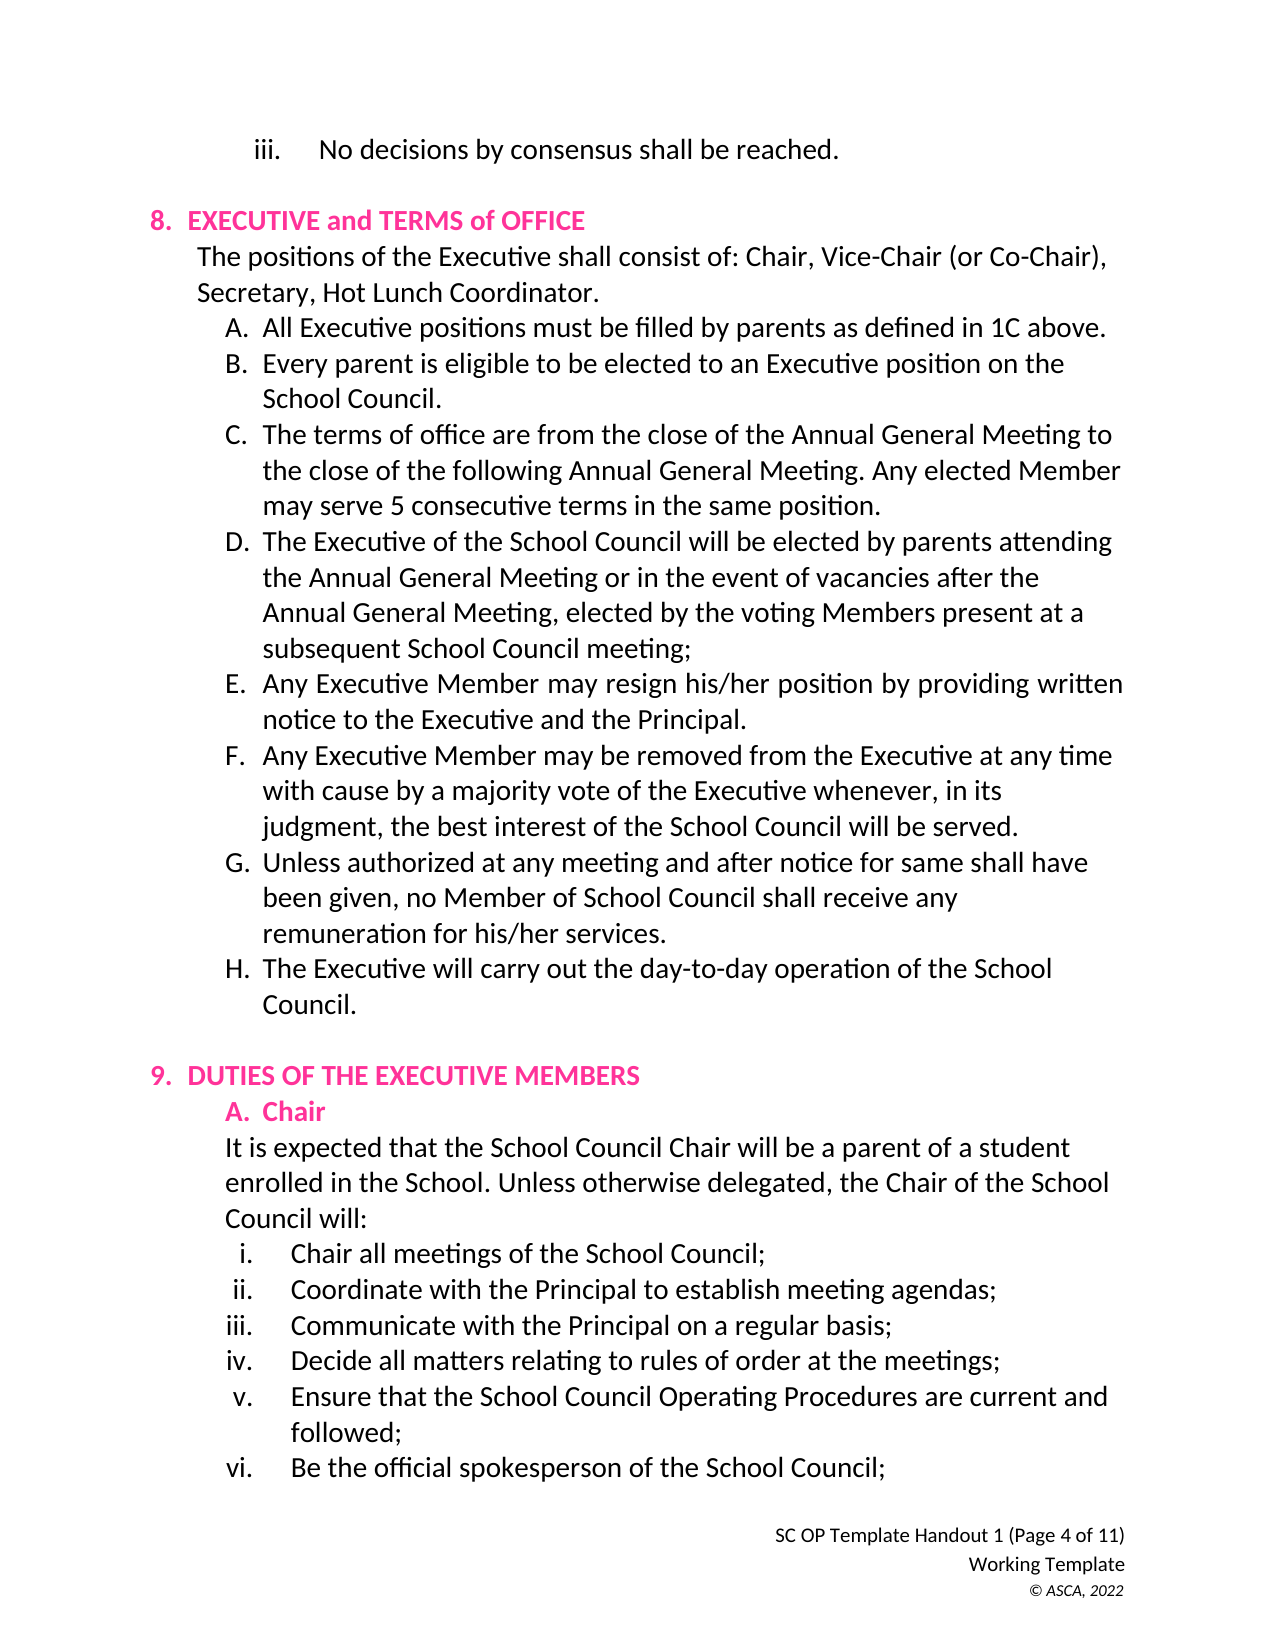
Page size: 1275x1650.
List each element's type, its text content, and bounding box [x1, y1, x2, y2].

list Coordinate with the Principal to establish meeting agendas; [253, 1271, 1125, 1307]
list EXECUTIVE and TERMS of OFFICE [150, 202, 1125, 238]
text It is expected that the School Council Chair will be a parent of a student enrolled in the School. Unless otherwise delegated, the Chair of the School Council will: [225, 1129, 1125, 1236]
list All Executive positions must be filled by parents as defined in 1C above. [225, 309, 1125, 345]
list The Executive will carry out the day-to-day operation of the School Council. [225, 951, 1125, 1022]
list Communicate with the Principal on a regular basis; [253, 1307, 1125, 1342]
list DUTIES OF THE EXECUTIVE MEMBERS [150, 1057, 1125, 1093]
list The terms of office are from the close of the Annual General Meeting to the close of the following Annual General Meeting. Any elected Member may serve 5 consecutive terms in the same position. [225, 416, 1125, 523]
list Chair all meetings of the School Council; [253, 1236, 1125, 1271]
list Chair [225, 1093, 1125, 1129]
list Any Executive Member may resign his/her position by providing written notice to the Executive and the Principal. [225, 666, 1125, 737]
list Decide all matters relating to rules of order at the meetings; [253, 1342, 1125, 1378]
list Any Executive Member may be removed from the Executive at any time with cause by a majority vote of the Executive whenever, in its judgment, the best interest of the School Council will be served. [225, 737, 1125, 844]
list Ensure that the School Council Operating Procedures are current and followed; [253, 1378, 1125, 1449]
list The Executive of the School Council will be elected by parents attending the Annual General Meeting or in the event of vacancies after the Annual General Meeting, elected by the voting Members present at a subsequent School Council meeting; [225, 523, 1125, 666]
list Every parent is eligible to be elected to an Executive position on the School Council. [225, 345, 1125, 416]
text The positions of the Executive shall consist of: Chair, Vice-Chair (or Co-Chair), Secretary, Hot Lunch Coordinator. [197, 238, 1125, 309]
list Unless authorized at any meeting and after notice for same shall have been given, no Member of School Council shall receive any remuneration for his/her services. [225, 844, 1125, 951]
list No decisions by consensus shall be reached. [281, 131, 1125, 167]
list Be the official spokesperson of the School Council; [253, 1449, 1125, 1485]
